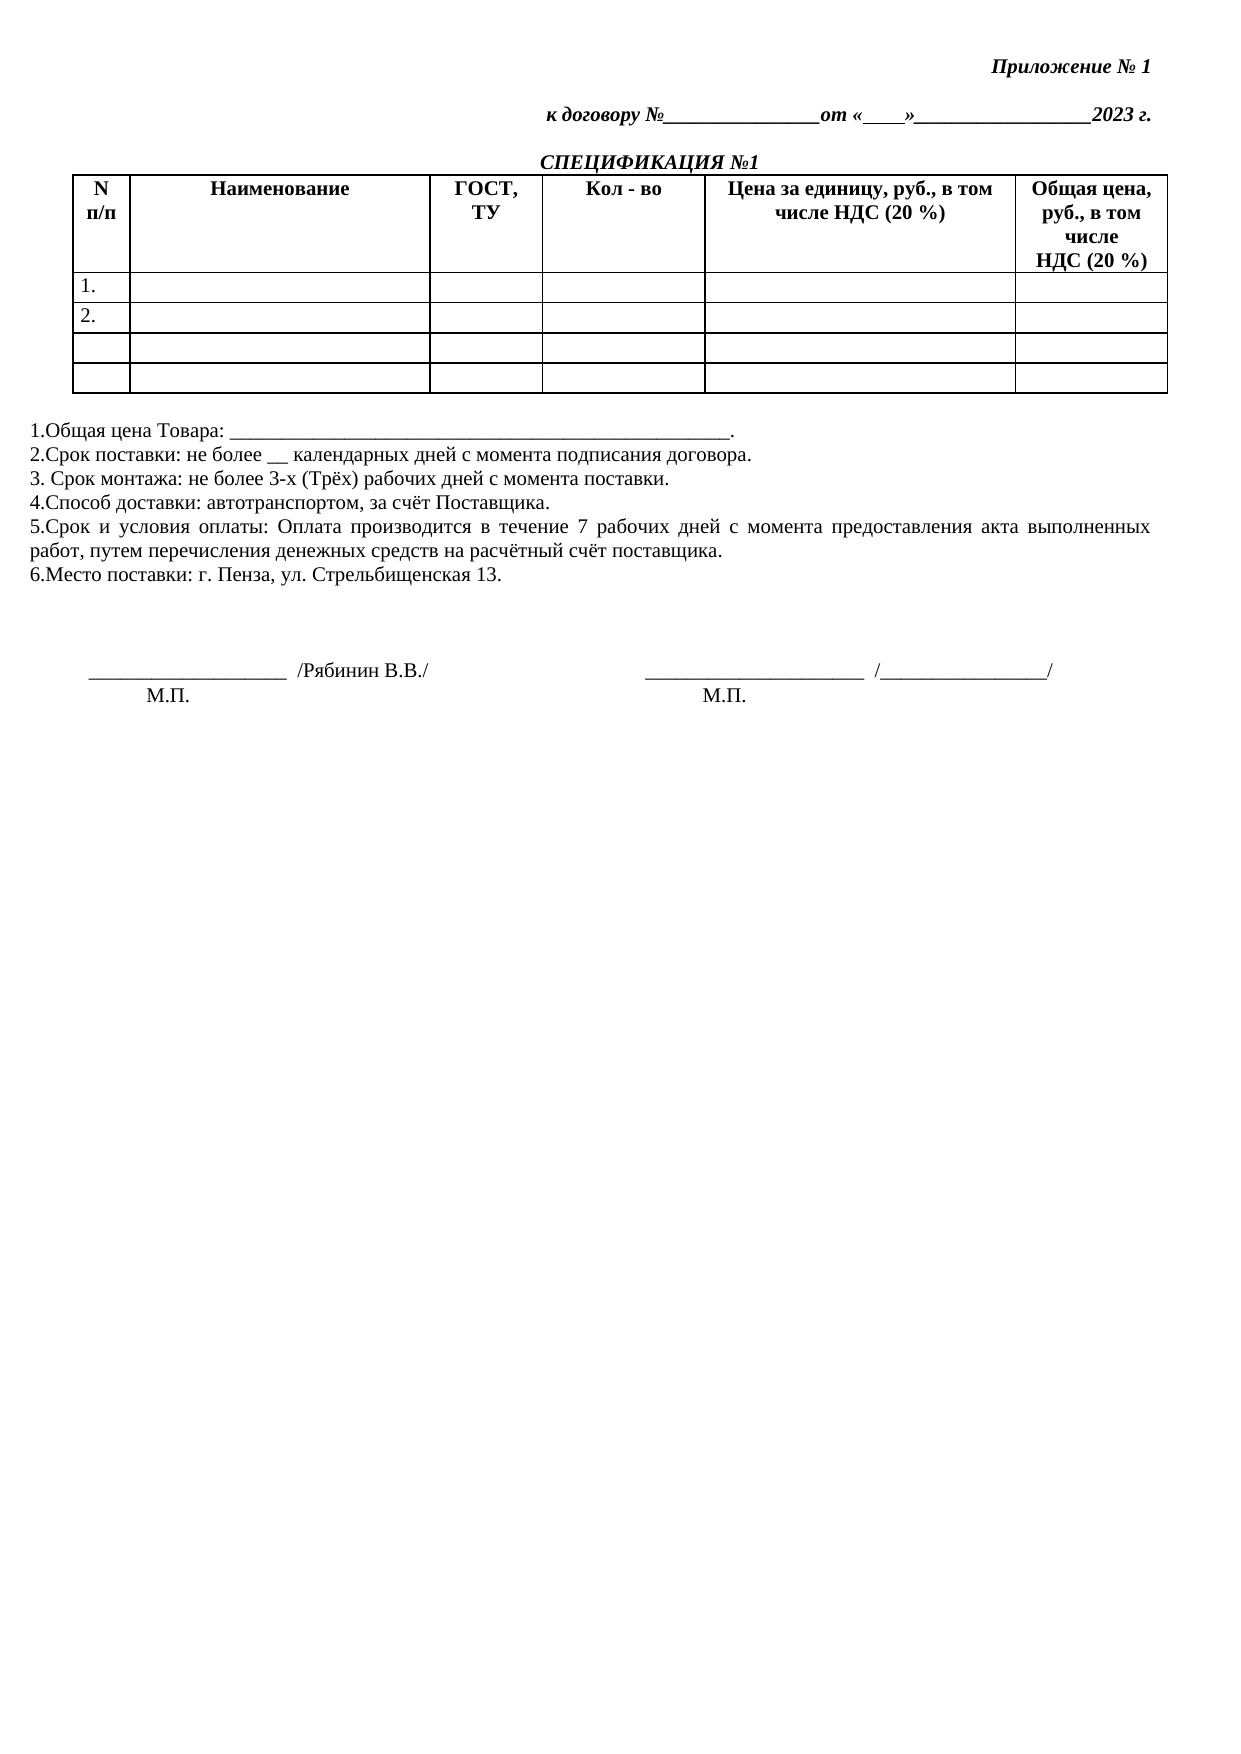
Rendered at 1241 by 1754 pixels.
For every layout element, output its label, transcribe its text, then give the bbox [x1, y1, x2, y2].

table_header Кол - во [543, 176, 704, 272]
table_header Общая цена, руб., в том числе НДС (20 %) [1016, 176, 1167, 272]
table_cell [431, 273, 542, 302]
table_cell [74, 364, 129, 392]
table_header ГОСТ, ТУ [431, 176, 542, 272]
table_header Цена за единицу, руб., в том числе НДС (20 %) [706, 176, 1015, 272]
table_cell [706, 364, 1015, 392]
table_cell [131, 334, 429, 362]
list 5.Срок и условия оплаты: Оплата производится в течение 7 рабочих дней с момента предоставления акта выполненных работ, путем перечисления денежных средств на расчётный счёт поставщика. [29, 514, 1152, 562]
table_cell [431, 303, 542, 332]
table_cell [431, 364, 542, 392]
table_cell [706, 303, 1015, 332]
table_header _____________________ /________________/ М.П. [634, 610, 1181, 971]
table_cell 1. [74, 273, 129, 302]
list 4.Способ доставки: автотранспортом, за счёт Поставщика. [29, 490, 1152, 514]
list 3. Срок монтажа: не более 3-х (Трёх) рабочих дней с момента поставки. [29, 466, 1152, 490]
table_cell [543, 334, 704, 362]
table_cell 2. [74, 303, 129, 332]
title Приложение № 1 [89, 54, 1152, 78]
table_header ___________________ /Рябинин В.В./ М.П. [78, 610, 634, 971]
table_cell [131, 303, 429, 332]
table_cell [1016, 273, 1167, 302]
table_cell [543, 364, 704, 392]
table_cell [706, 334, 1015, 362]
title СПЕЦИФИКАЦИЯ №1 [89, 150, 1152, 174]
table_cell [1016, 334, 1167, 362]
table_cell [74, 334, 129, 362]
table_cell [131, 364, 429, 392]
table_header N п/п [74, 176, 129, 272]
text 1.Общая цена Товара: ________________________________________________. [29, 418, 1152, 442]
table_cell [1016, 303, 1167, 332]
table_cell [543, 273, 704, 302]
list 2.Срок поставки: не более __ календарных дней с момента подписания договора. [29, 442, 1152, 466]
table_cell [1016, 364, 1167, 392]
table_header Наименование [131, 176, 429, 272]
table_cell [543, 303, 704, 332]
list 6.Место поставки: г. Пенза, ул. Стрельбищенская 13. [29, 562, 1152, 586]
title к договору №_______________от « »_________________2023 г. [89, 102, 1152, 126]
table_cell [706, 273, 1015, 302]
table_cell [131, 273, 429, 302]
table_cell [431, 334, 542, 362]
